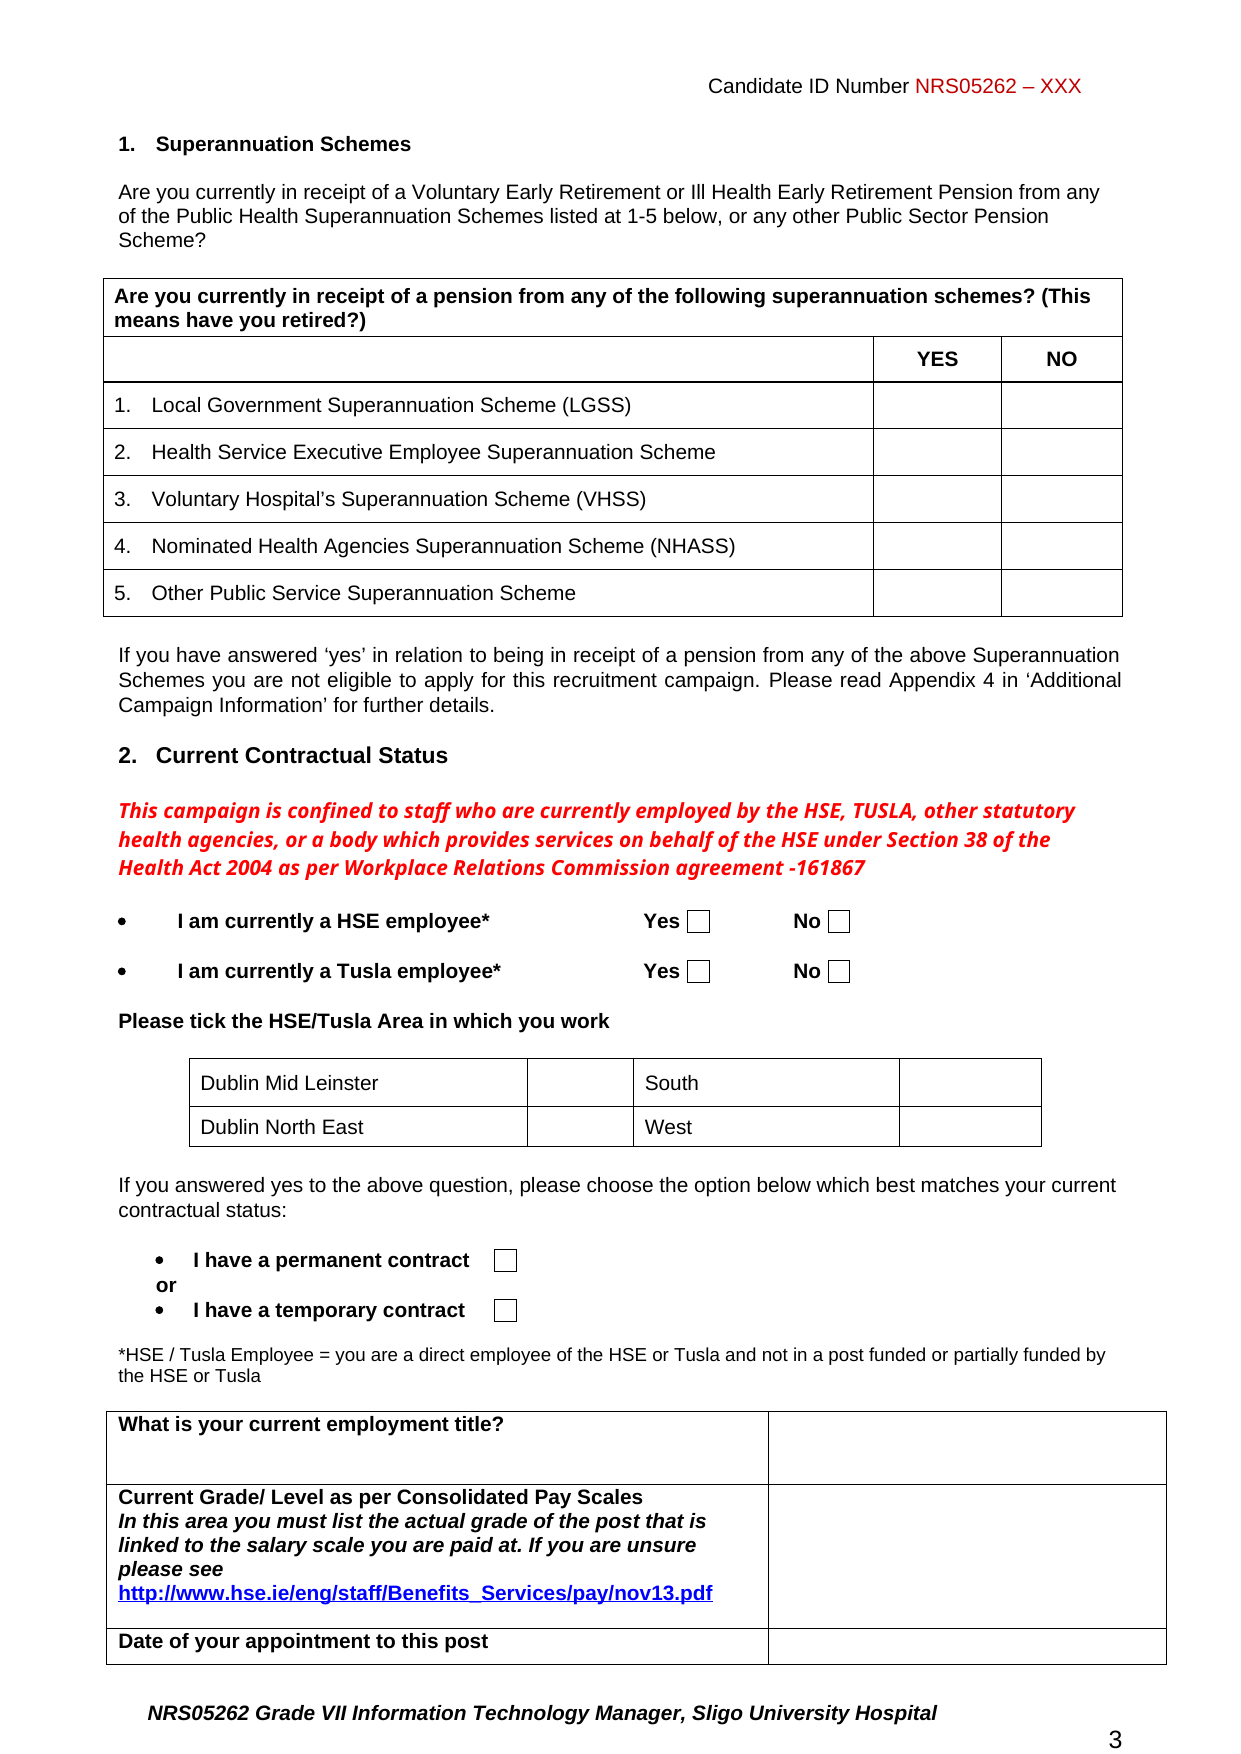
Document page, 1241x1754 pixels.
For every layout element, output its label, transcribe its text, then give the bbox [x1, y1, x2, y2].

list I have a permanent contract [156, 1247, 1122, 1272]
table_cell Other Public Service Superannuation Scheme [104, 570, 873, 616]
table_cell [1002, 523, 1122, 569]
list I am currently a Tusla employee* Yes No [118, 958, 1122, 983]
table_cell [769, 1485, 1166, 1628]
table_header Are you currently in receipt of a pension from any of the following superannuation schemes? (This means have you retired?) [104, 279, 1122, 336]
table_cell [107, 1629, 768, 1664]
table_cell [874, 570, 1001, 616]
table_cell [1002, 383, 1122, 428]
text If you have answered ‘yes’ in relation to being in receipt of a pension from any of the above Superannuation Schemes you are not eligible to apply for this recruitment campaign. Please read Appendix 4 in ‘Additional Campaign Information’ for further details. [118, 642, 1122, 717]
text *HSE / Tusla Employee = you are a direct employee of the HSE or Tusla and not in a post funded or partially funded by the HSE or Tusla [118, 1343, 1122, 1387]
table_header South [634, 1059, 899, 1106]
table_cell West [634, 1107, 899, 1146]
table_header [769, 1412, 1166, 1483]
table_cell [874, 476, 1001, 522]
text If you answered yes to the above question, please choose the option below which best matches your current contractual status: [118, 1172, 1122, 1222]
table_header [528, 1059, 633, 1106]
table_cell Local Government Superannuation Scheme (LGSS) [104, 383, 873, 428]
table_cell [1002, 570, 1122, 616]
table_cell Dublin North East [190, 1107, 527, 1146]
list I have a temporary contract [156, 1297, 1122, 1322]
list This campaign is confined to staff who are currently employed by the HSE, TUSLA, other statutory health agencies, or a body which provides services on behalf of the HSE under Section 38 of the Health Act 2004 as per Workplace Relations Commission agreement -161867 [118, 797, 1122, 882]
text Please tick the HSE/Tusla Area in which you work [118, 1008, 1122, 1033]
text or [156, 1272, 1122, 1297]
table_cell Nominated Health Agencies Superannuation Scheme (NHASS) [104, 523, 873, 569]
table_cell [874, 523, 1001, 569]
table_header Dublin Mid Leinster [190, 1059, 527, 1106]
table_cell YES [874, 337, 1001, 381]
text Are you currently in receipt of a Voluntary Early Retirement or Ill Health Early Retirement Pension from any of the Public Health Superannuation Schemes listed at 1-5 below, or any other Public Sector Pension Scheme? [118, 180, 1122, 252]
list Current Contractual Status [118, 742, 1122, 768]
table_cell Current Grade/ Level as per Consolidated Pay Scales In this area you must list the actual grade of the post that is linked to the salary scale you are paid at. If you are unsure please see http://www.hse.ie/eng/staff/Benefits_Services/pay/nov13.pdf [107, 1485, 768, 1628]
table_cell [874, 429, 1001, 475]
table_cell [528, 1107, 633, 1146]
table_cell [769, 1629, 1166, 1664]
list Superannuation Schemes [118, 132, 1122, 156]
table_cell [900, 1107, 1041, 1146]
table_header [900, 1059, 1041, 1106]
table_cell Health Service Executive Employee Superannuation Scheme [104, 429, 873, 475]
table_cell [1002, 476, 1122, 522]
table_cell [1002, 429, 1122, 475]
list I am currently a HSE employee* Yes No [118, 908, 1122, 933]
table_cell [874, 383, 1001, 428]
table_cell Voluntary Hospital’s Superannuation Scheme (VHSS) [104, 476, 873, 522]
table_header What is your current employment title? [107, 1412, 768, 1483]
table_cell [104, 337, 873, 381]
table_cell NO [1002, 337, 1122, 381]
